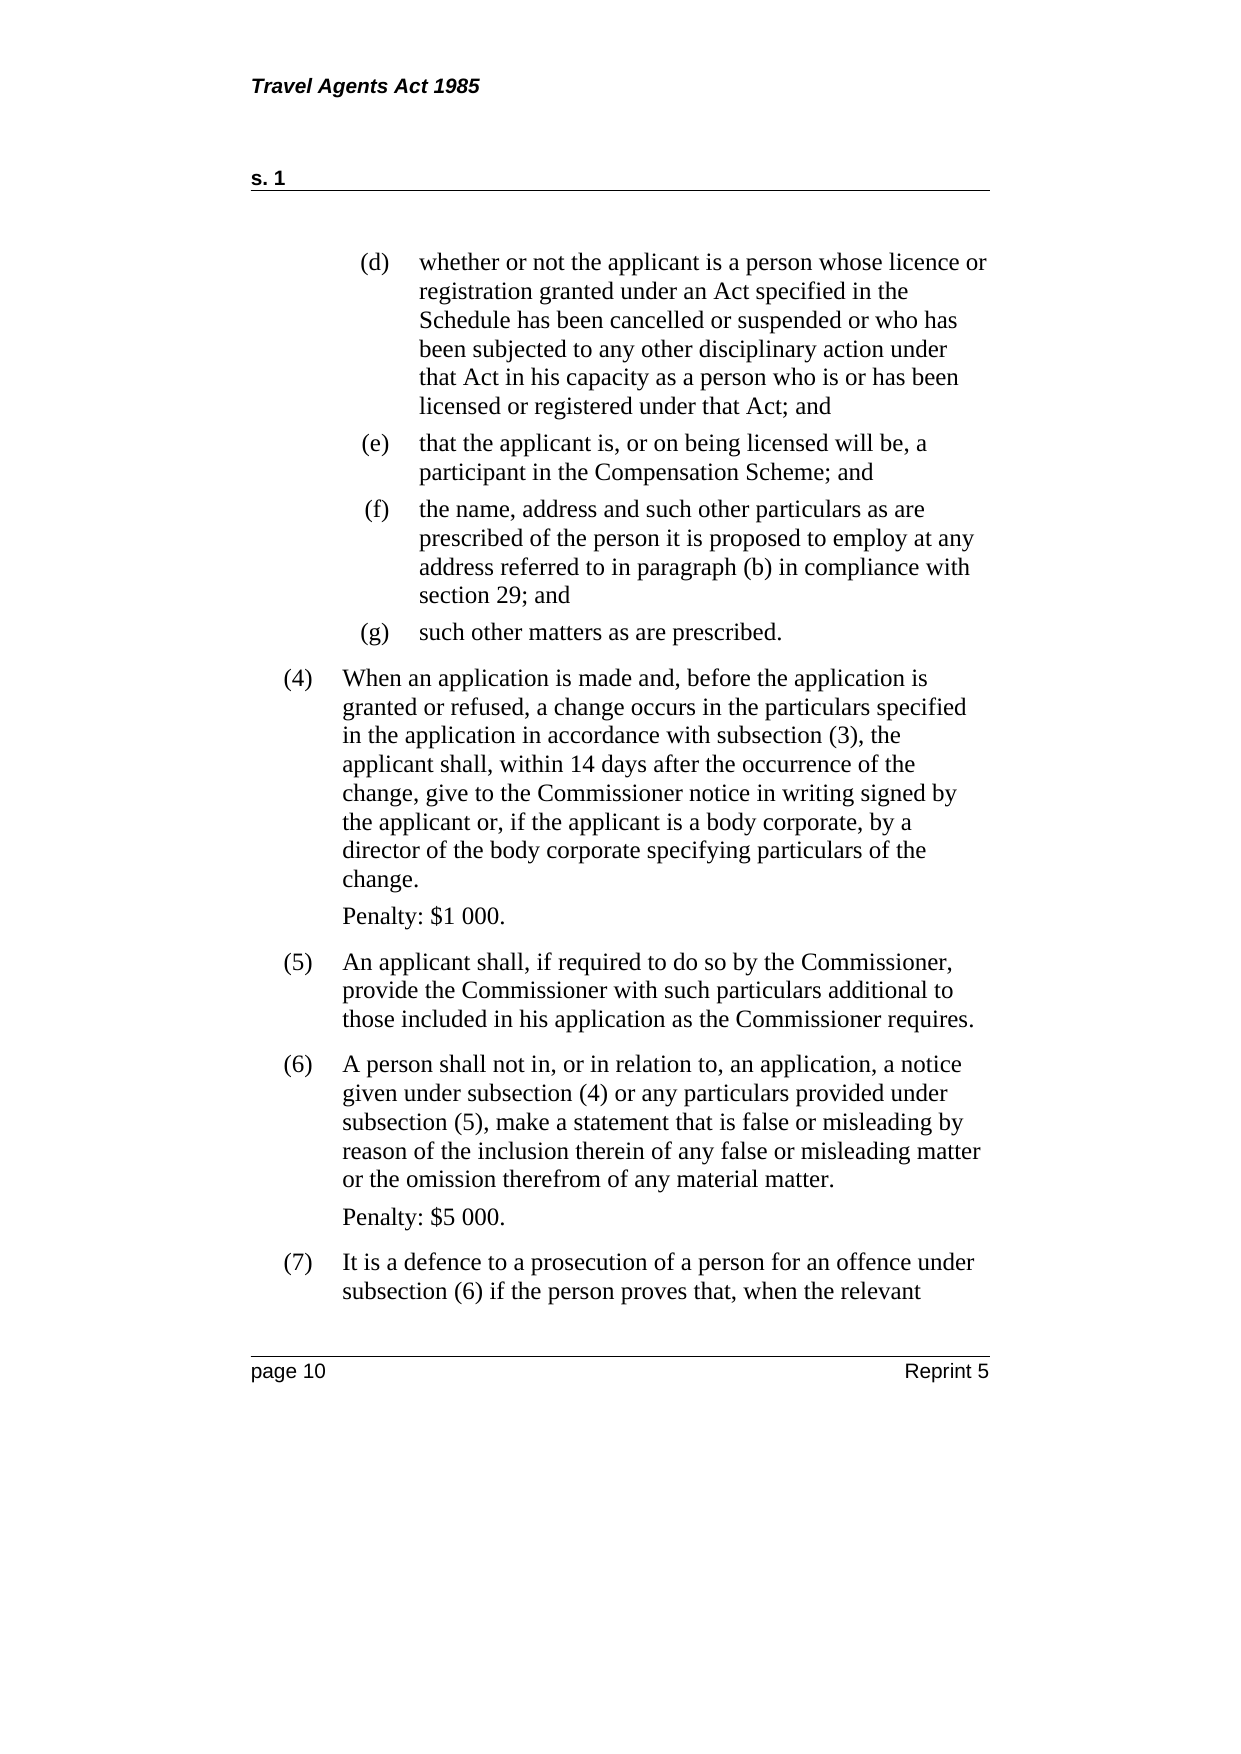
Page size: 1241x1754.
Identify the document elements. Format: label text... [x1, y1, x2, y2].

text (5) An applicant shall, if required to do so by the Commissioner, provide the Commissioner with such particulars additional to those included in his application as the Commissioner requires. [251, 947, 990, 1033]
text Penalty: $1 000. [251, 901, 990, 930]
text (d) whether or not the applicant is a person whose licence or registration granted under an Act specified in the Schedule has been cancelled or suspended or who has been subjected to any other disciplinary action under that Act in his capacity as a person who is or has been licensed or registered under that Act; and [251, 247, 990, 420]
text (g) such other matters as are prescribed. [251, 617, 990, 646]
text (4) When an application is made and, before the application is granted or refused, a change occurs in the particulars specified in the application in accordance with subsection (3), the applicant shall, within 14 days after the occurrence of the change, give to the Commissioner notice in writing signed by the applicant or, if the applicant is a body corporate, by a director of the body corporate specifying particulars of the change. [251, 663, 990, 893]
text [251, 1247, 990, 1304]
text (e) that the applicant is, or on being licensed will be, a participant in the Compensation Scheme; and [251, 428, 990, 486]
text Penalty: $5 000. [251, 1202, 990, 1230]
text (f) the name, address and such other particulars as are prescribed of the person it is proposed to employ at any address referred to in paragraph (b) in compliance with section 29; and [251, 494, 990, 609]
text (6) A person shall not in, or in relation to, an application, a notice given under subsection (4) or any particulars provided under subsection (5), make a statement that is false or misleading by reason of the inclusion therein of any false or misleading matter or the omission therefrom of any material matter. [251, 1049, 990, 1193]
